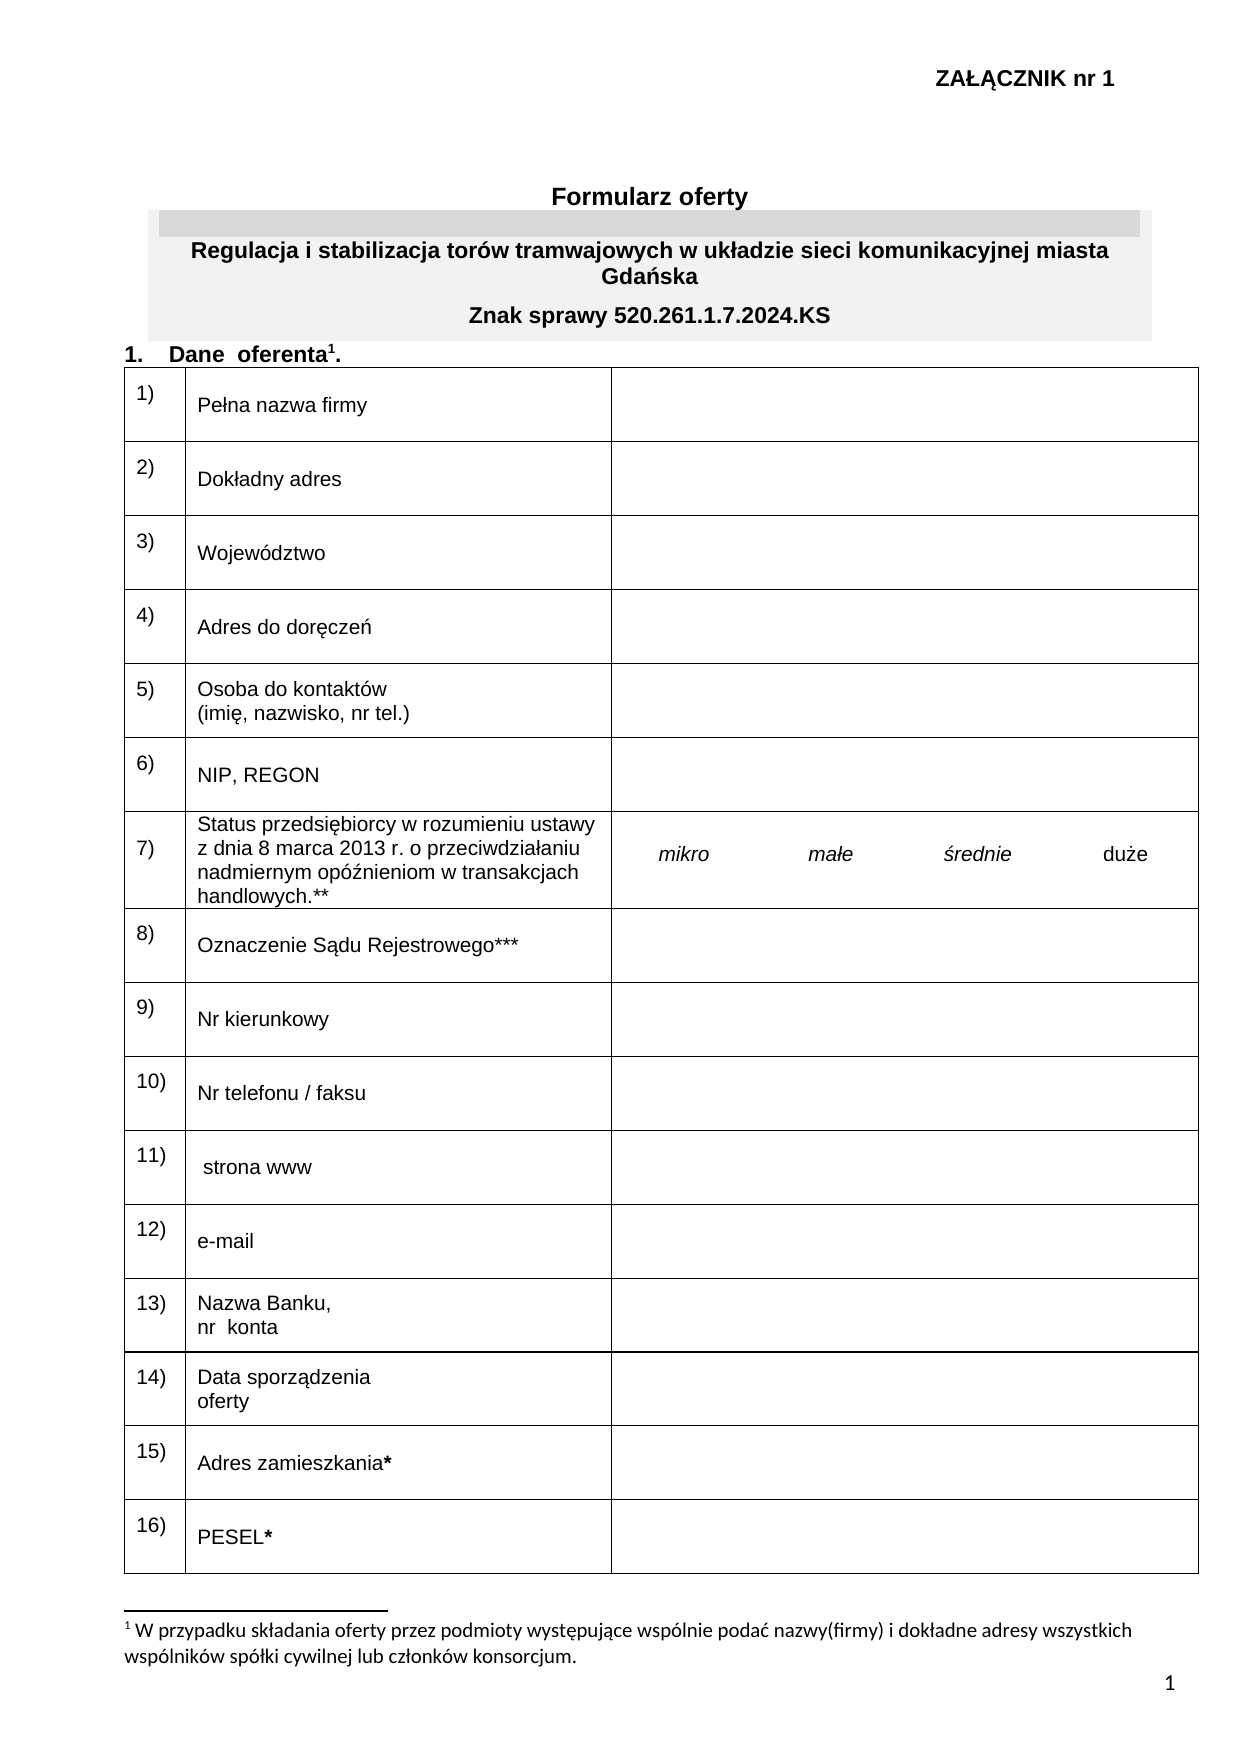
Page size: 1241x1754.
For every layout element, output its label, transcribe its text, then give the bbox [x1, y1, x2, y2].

table_cell [125, 1279, 185, 1351]
list Dane oferenta. [124, 341, 1175, 367]
table_cell [612, 1353, 1198, 1425]
table_header Regulacja i stabilizacja torów tramwajowych w układzie sieci komunikacyjnej miasta Gdańska Znak sprawy 520.261.1.7.2024.KS [148, 210, 1152, 341]
table_cell duże [1052, 812, 1198, 908]
table_cell Nr kierunkowy [186, 983, 611, 1056]
table_cell [612, 442, 1198, 515]
table_header [612, 368, 1198, 441]
table_header Pełna nazwa firmy [186, 368, 611, 441]
table_cell [612, 1500, 1198, 1573]
table_cell [612, 1131, 1198, 1203]
table_cell [125, 738, 185, 811]
table_cell [612, 1426, 1198, 1499]
table_cell [612, 1205, 1198, 1277]
table_cell mikro [612, 812, 758, 908]
table_cell [612, 1279, 1198, 1351]
table_cell [125, 516, 185, 589]
table_cell [125, 983, 185, 1056]
table_cell Dokładny adres [186, 442, 611, 515]
table_cell [125, 664, 185, 737]
table_cell [125, 1131, 185, 1203]
table_cell PESEL* [186, 1500, 611, 1573]
table_cell [612, 516, 1198, 589]
table_cell [125, 1500, 185, 1573]
table_cell [125, 1426, 185, 1499]
table_cell [125, 1057, 185, 1129]
table_cell Data sporządzenia oferty [186, 1353, 611, 1425]
table_cell małe [758, 812, 905, 908]
text ZAŁĄCZNIK nr 1 [862, 65, 1175, 91]
table_cell [612, 738, 1198, 811]
table_cell [125, 1353, 185, 1425]
table_cell Nr telefonu / faksu [186, 1057, 611, 1129]
table_cell [125, 590, 185, 663]
table_cell Adres do doręczeń [186, 590, 611, 663]
table_cell [125, 812, 185, 908]
table_cell Oznaczenie Sądu Rejestrowego*** [186, 909, 611, 982]
table_cell [612, 1057, 1198, 1129]
table_cell [612, 664, 1198, 737]
table_cell Adres zamieszkania* [186, 1426, 611, 1499]
table_cell Status przedsiębiorcy w rozumieniu ustawy z dnia 8 marca 2013 r. o przeciwdziałaniu nadmiernym opóźnieniom w transakcjach handlowych.** [186, 812, 611, 908]
table_cell [125, 442, 185, 515]
text Formularz oferty [124, 182, 1175, 210]
table_cell e-mail [186, 1205, 611, 1277]
table_cell Nazwa Banku, nr konta [186, 1279, 611, 1351]
table_cell [612, 983, 1198, 1056]
table_cell NIP, REGON [186, 738, 611, 811]
table_cell [612, 909, 1198, 982]
table_cell średnie [905, 812, 1052, 908]
table_cell [125, 909, 185, 982]
table_cell strona www [186, 1131, 611, 1203]
table_header [125, 368, 185, 441]
table_cell Osoba do kontaktów (imię, nazwisko, nr tel.) [186, 664, 611, 737]
table_cell Województwo [186, 516, 611, 589]
table_cell [125, 1205, 185, 1277]
table_cell [612, 590, 1198, 663]
